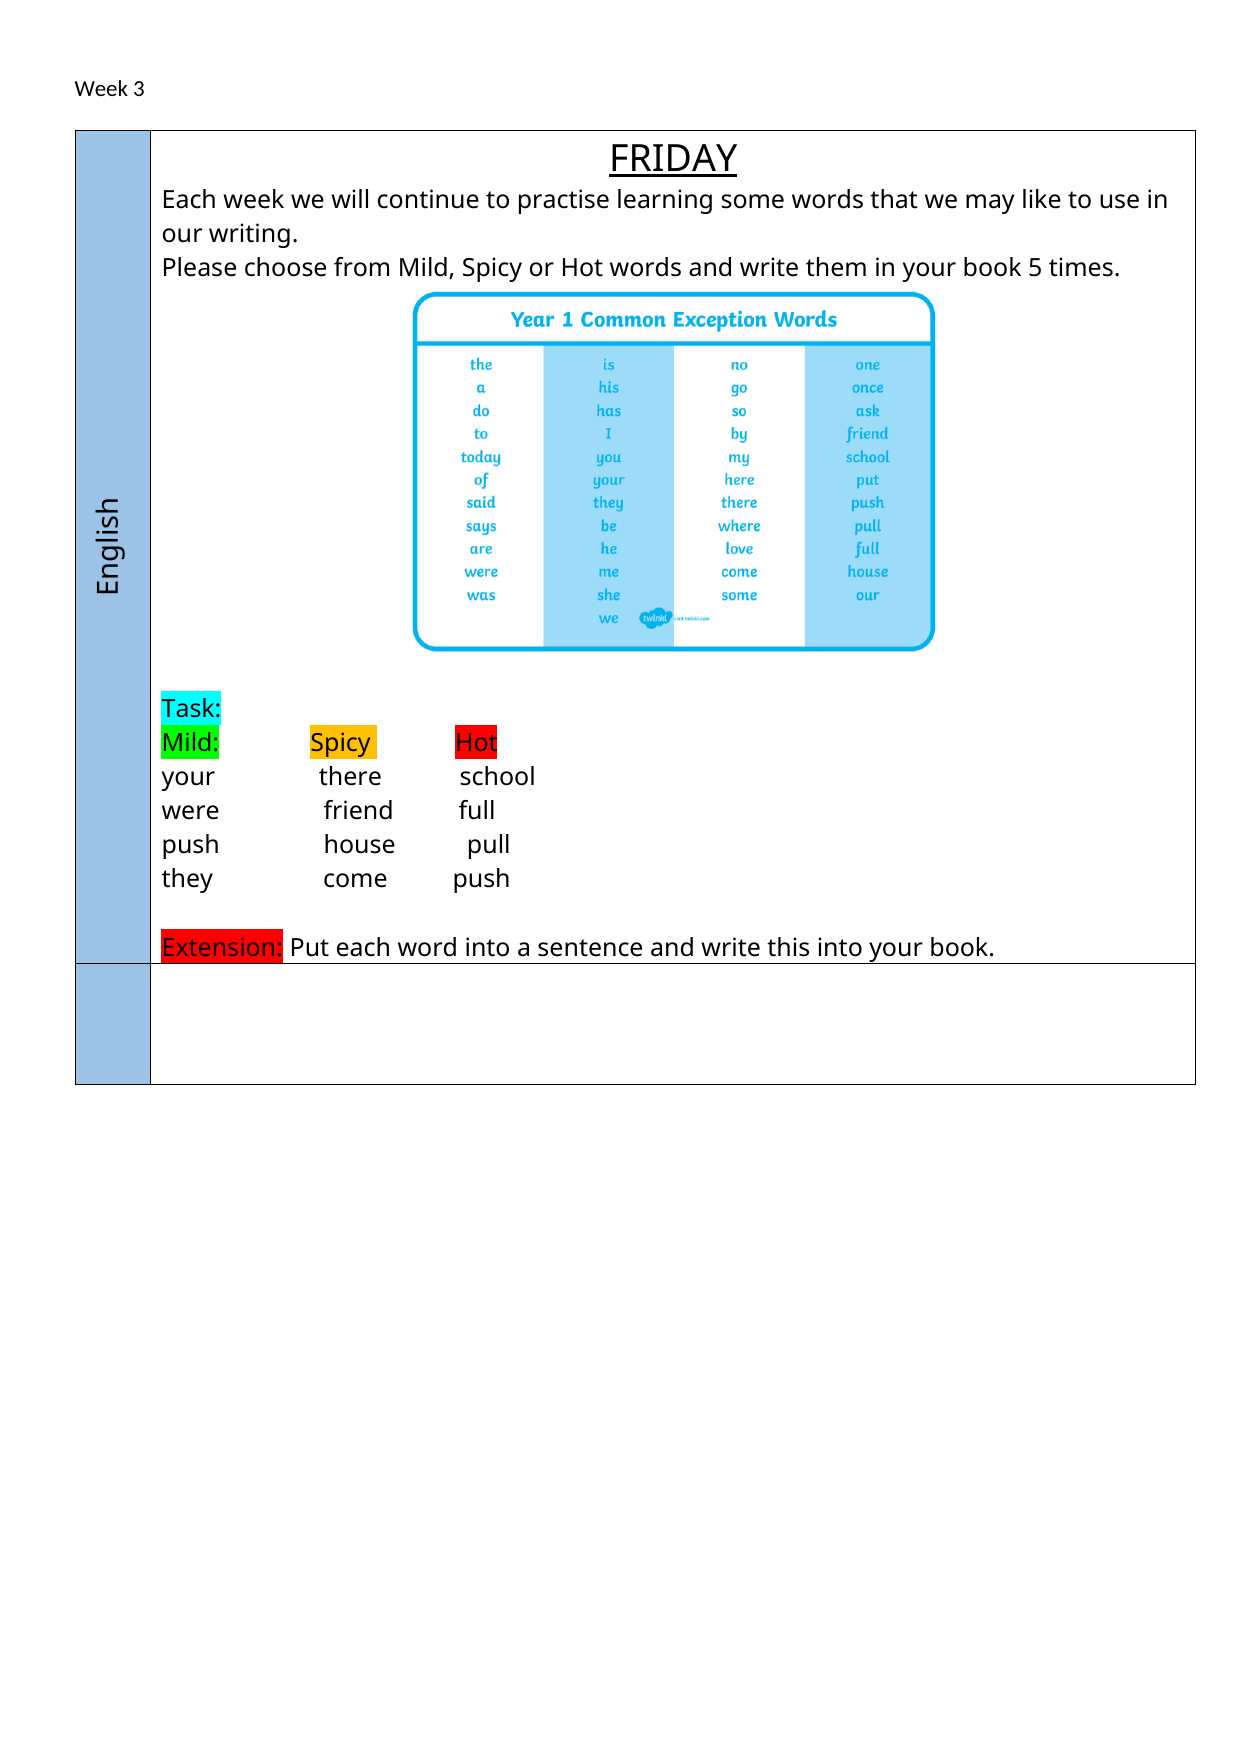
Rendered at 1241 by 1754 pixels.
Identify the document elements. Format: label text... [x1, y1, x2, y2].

picture [405, 284, 941, 657]
table_cell [151, 964, 1195, 1084]
table_cell [76, 964, 150, 1084]
table_cell English [76, 131, 150, 963]
table_cell FRIDAY Each week we will continue to practise learning some words that we may like to use in our writing. Please choose from Mild, Spicy or Hot words and write them in your book 5 times. Task: Mild: Spicy Hot your there school were friend full push house pull they come push Extension: Put each word into a sentence and write this into your book. [151, 131, 1195, 963]
